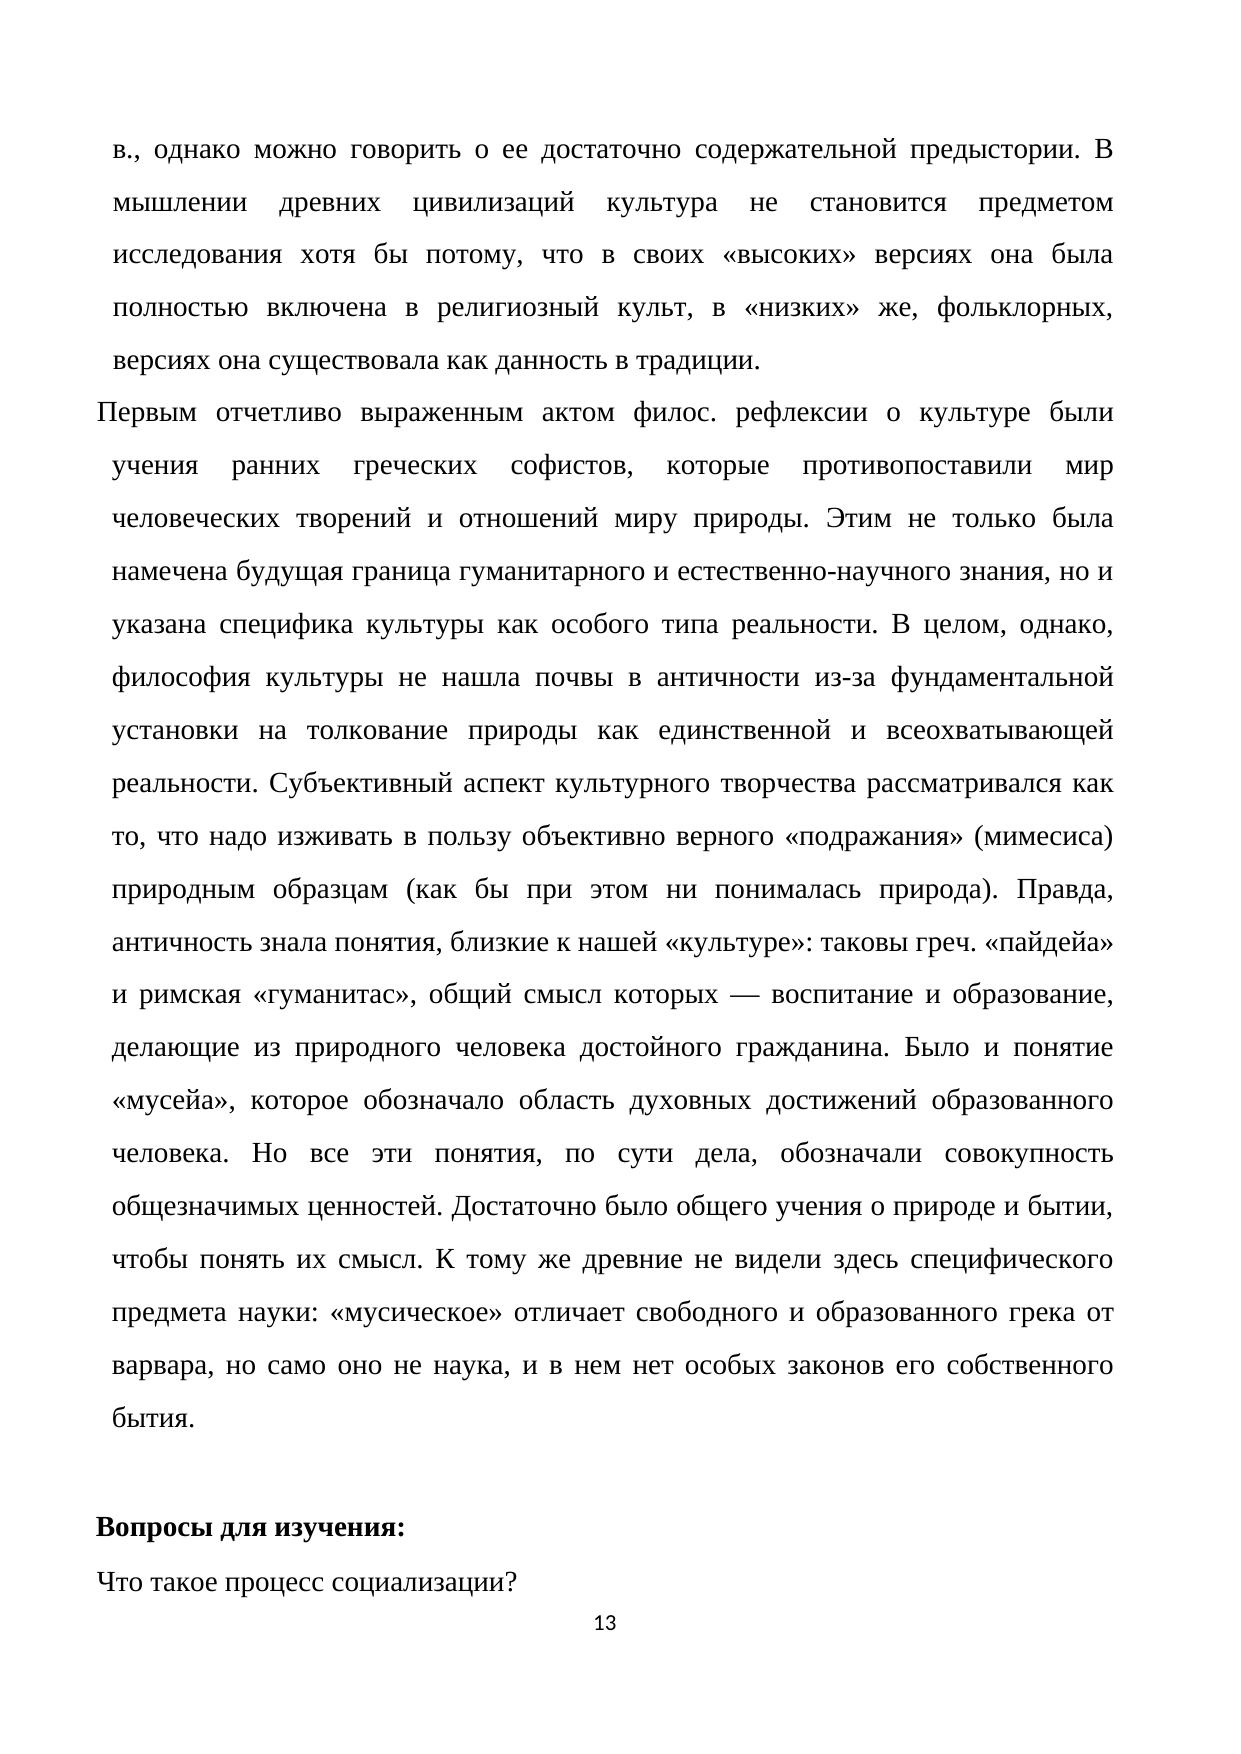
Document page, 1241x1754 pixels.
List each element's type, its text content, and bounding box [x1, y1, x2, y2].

text Вопросы для изучения: [96, 1509, 1115, 1542]
text Что такое процесс социализации? [97, 1564, 1115, 1598]
text в., однако можно говорить о ее достаточно содержательной предыстории. В мышлении древних цивилизаций культура не становится предметом исследования хотя бы потому, что в своих «высоких» версиях она была полностью включена в религиозный культ, в «низких» же, фольклорных, версиях она существовала как данность в традиции. [112, 131, 1115, 375]
text Первым отчетливо выраженным актом филос. рефлексии о культуре были учения ранних греческих софистов, которые противопоставили мир человеческих творений и отношений миру природы. Этим не только была намечена будущая граница гуманитарного и естественно-научного знания, но и указана специфика культуры как особого типа реальности. В целом, однако, философия культуры не нашла почвы в античности из-за фундаментальной установки на толкование природы как единственной и всеохватывающей реальности. Субъективный аспект культурного творчества рассматривался как то, что надо изживать в пользу объективно верного «подражания» (мимесиса) природным образцам (как бы при этом ни понималась природа). Правда, античность знала понятия, близкие к нашей «культуре»: таковы греч. «пайдейа» и римская «гуманитас», общий смысл которых — воспитание и образование, делающие из природного человека достойного гражданина. Было и понятие «мусейа», которое обозначало область духовных достижений образованного человека. Но все эти понятия, по сути дела, обозначали совокупность общезначимых ценностей. Достаточно было общего учения о природе и бытии, чтобы понять их смысл. К тому же древние не видели здесь специфического предмета науки: «мусическое» отличает свободного и образованного грека от варвара, но само оно не наука, и в нем нет особых законов его собственного бытия. [97, 394, 1115, 1433]
